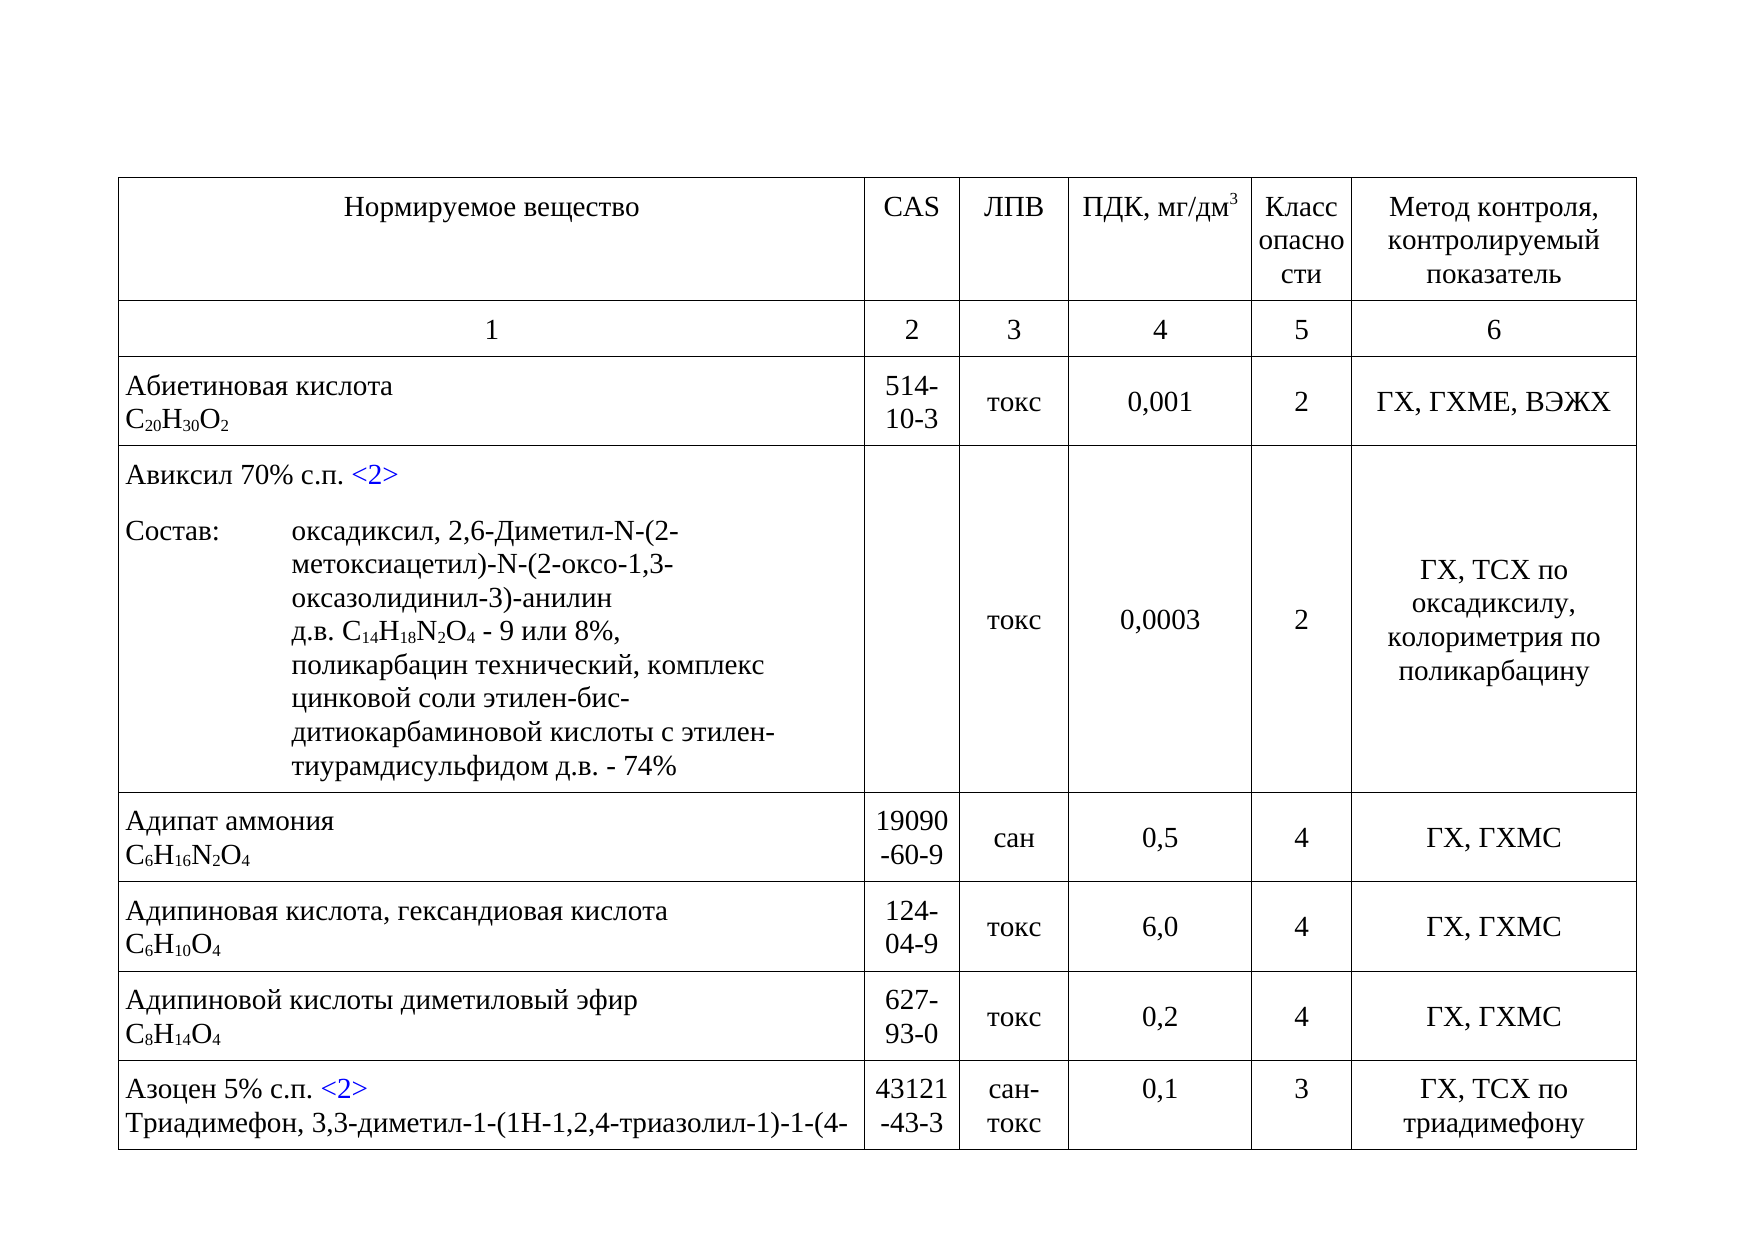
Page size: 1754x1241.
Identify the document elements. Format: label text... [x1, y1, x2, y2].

table_cell 0,001 [1069, 357, 1251, 445]
table_cell Авиксил 70% с.п. <2> [119, 446, 864, 501]
table_cell ГХ, ГХМЕ, ВЭЖХ [1352, 357, 1636, 445]
table_header ПДК, мг/дм3 [1069, 178, 1251, 300]
table_cell 2 [1252, 446, 1351, 792]
table_cell 43121-43-3 [865, 1061, 959, 1149]
table_cell ГХ, ГХМС [1352, 882, 1636, 971]
table_cell 4 [1252, 972, 1351, 1060]
table_cell 6,0 [1069, 882, 1251, 971]
table_cell 6 [1352, 301, 1636, 356]
table_cell 514-10-3 [865, 357, 959, 445]
table_header Нормируемое вещество [119, 178, 864, 300]
table_cell Адипат аммония C6H16N2O4 [119, 793, 864, 881]
table_cell 0,1 [1069, 1061, 1251, 1149]
table_cell токс [960, 357, 1068, 445]
table_cell 1 [119, 301, 864, 356]
table_cell ГХ, ТСХ по оксадиксилу, колориметрия по поликарбацину [1352, 446, 1636, 792]
table_cell сан [960, 793, 1068, 881]
table_cell Состав: [119, 501, 285, 792]
table_cell 0,0003 [1069, 446, 1251, 792]
table_cell 2 [865, 301, 959, 356]
table_cell токс [960, 972, 1068, 1060]
table_cell [865, 446, 959, 792]
table_cell 0,2 [1069, 972, 1251, 1060]
table_cell сан-токс [960, 1061, 1068, 1149]
table_cell 5 [1252, 301, 1351, 356]
table_cell 124-04-9 [865, 882, 959, 971]
table_cell 19090-60-9 [865, 793, 959, 881]
table_cell Адипиновая кислота, гександиовая кислота C6H10O4 [119, 882, 864, 971]
table_cell токс [960, 882, 1068, 971]
table_header Метод контроля, контролируемый показатель [1352, 178, 1636, 300]
table_cell 2 [1252, 357, 1351, 445]
table_cell 0,5 [1069, 793, 1251, 881]
table_cell 3 [1252, 1061, 1351, 1149]
table_cell оксадиксил, 2,6-Диметил-N-(2-метоксиацетил)-N-(2-оксо-1,3-оксазолидинил-3)-анилин д.в. C14H18N2O4 - 9 или 8%, поликарбацин технический, комплекс цинковой соли этилен-бис-дитиокарбаминовой кислоты с этилен-тиурамдисульфидом д.в. - 74% [285, 501, 864, 792]
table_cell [119, 1061, 864, 1149]
table_header Класс опасности [1252, 178, 1351, 300]
table_cell 4 [1252, 882, 1351, 971]
table_cell токс [960, 446, 1068, 792]
table_cell 4 [1069, 301, 1251, 356]
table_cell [1352, 1061, 1636, 1149]
table_cell ГХ, ГХМС [1352, 793, 1636, 881]
table_cell Адипиновой кислоты диметиловый эфир C8H14O4 [119, 972, 864, 1060]
table_cell 3 [960, 301, 1068, 356]
table_header CAS [865, 178, 959, 300]
table_cell ГХ, ГХМС [1352, 972, 1636, 1060]
table_header ЛПВ [960, 178, 1068, 300]
table_cell Абиетиновая кислота C20H30O2 [119, 357, 864, 445]
table_cell 4 [1252, 793, 1351, 881]
table_cell 627-93-0 [865, 972, 959, 1060]
